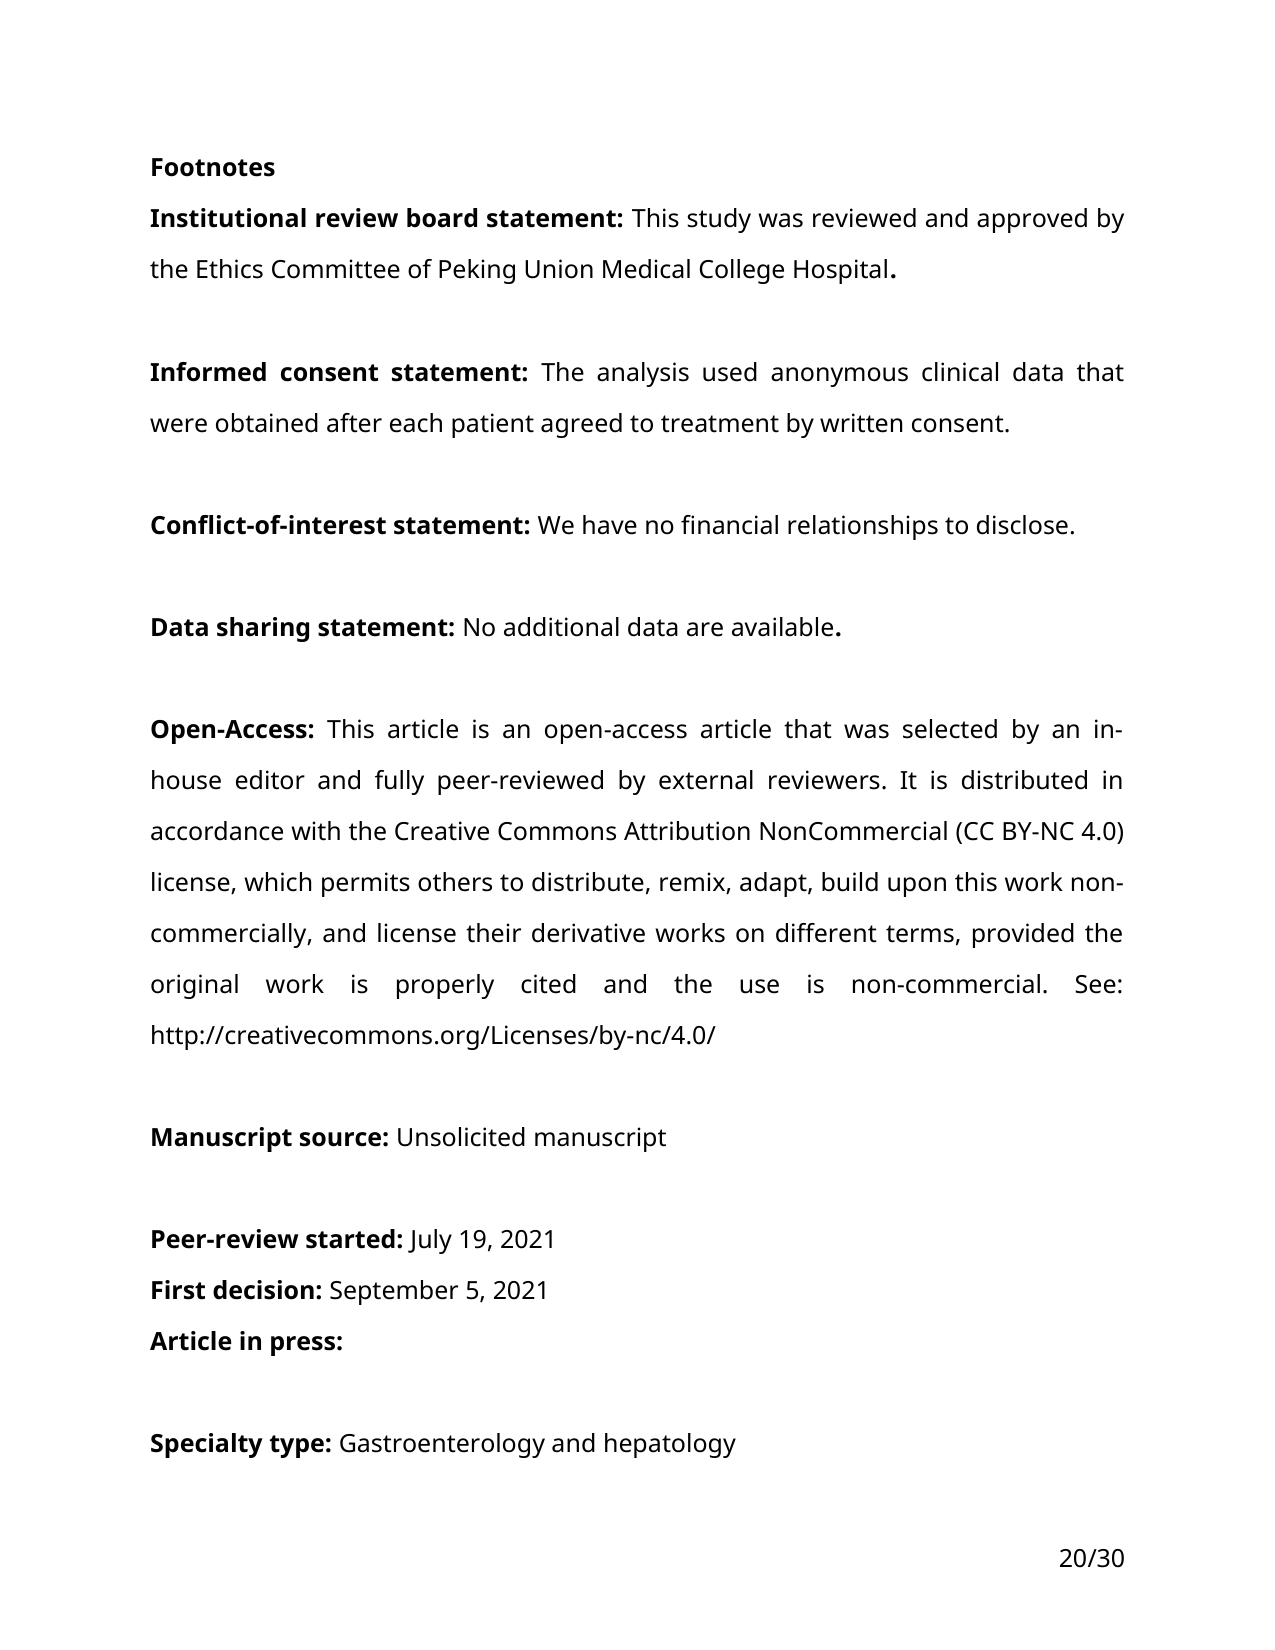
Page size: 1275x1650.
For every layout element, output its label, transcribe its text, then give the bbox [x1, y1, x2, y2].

text Informed consent statement: The analysis used anonymous clinical data that were obtained after each patient agreed to treatment by written consent. [150, 354, 1125, 439]
text Data sharing statement: No additional data are available. [150, 609, 1125, 643]
text Specialty type: Gastroenterology and hepatology [150, 1426, 1125, 1460]
text Peer-review started: July 19, 2021 [150, 1222, 1125, 1256]
text Manuscript source: Unsolicited manuscript [150, 1120, 1125, 1154]
text Article in press: [150, 1324, 1125, 1358]
text Institutional review board statement: This study was reviewed and approved by the Ethics Committee of Peking Union Medical College Hospital. [150, 201, 1125, 286]
text Open-Access: This article is an open-access article that was selected by an in-house editor and fully peer-reviewed by external reviewers. It is distributed in accordance with the Creative Commons Attribution NonCommercial (CC BY-NC 4.0) license, which permits others to distribute, remix, adapt, build upon this work non-commercially, and license their derivative works on different terms, provided the original work is properly cited and the use is non-commercial. See: http://creativecommons.org/Licenses/by-nc/4.0/ [150, 711, 1125, 1052]
text Footnotes [150, 150, 1125, 184]
text Conflict-of-interest statement: We have no financial relationships to disclose. [150, 507, 1125, 541]
text First decision: September 5, 2021 [150, 1273, 1125, 1307]
